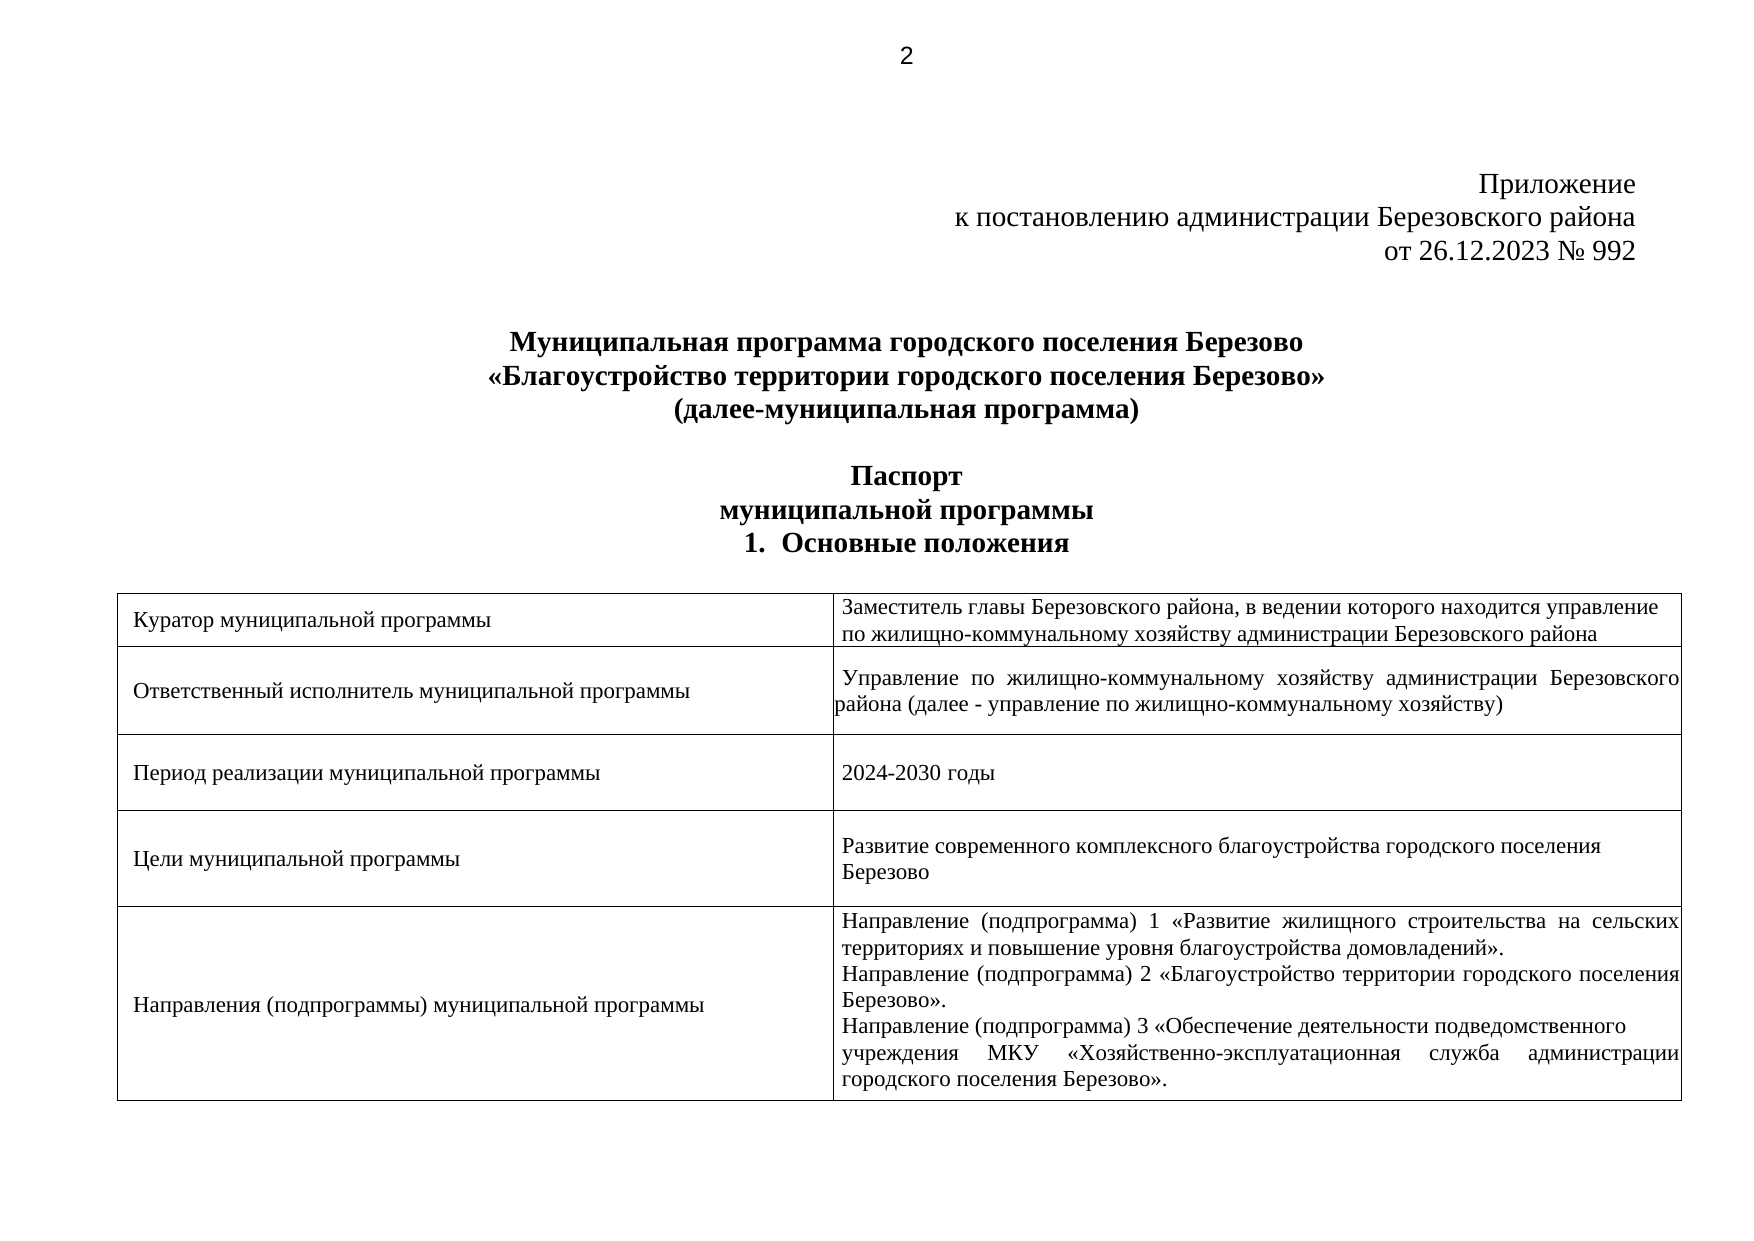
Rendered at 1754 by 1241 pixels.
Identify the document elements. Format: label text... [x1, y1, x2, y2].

text от 26.12.2023 № 992 [118, 233, 1636, 267]
text (далее-муниципальная программа) [118, 391, 1636, 425]
table_cell Цели муниципальной программы [118, 811, 833, 906]
table_cell 2024-2030 годы [834, 735, 1681, 810]
table_header Куратор муниципальной программы [118, 594, 833, 646]
text к постановлению администрации Березовского района [118, 199, 1636, 233]
text Паспорт [118, 458, 1636, 492]
table_cell Развитие современного комплексного благоустройства городского поселения Березово [834, 811, 1681, 906]
table_cell Направления (подпрограммы) муниципальной программы [118, 907, 833, 1100]
text Приложение [118, 166, 1636, 199]
text муниципальной программы [118, 492, 1636, 525]
table_cell Направление (подпрограмма) 1 «Развитие жилищного строительства на сельских территориях и повышение уровня благоустройства домовладений». Направление (подпрограмма) 2 «Благоустройство территории городского поселения Березово». Направление (подпрограмма) 3 «Обеспечение деятельности подведомственного учреждения МКУ «Хозяйственно-эксплуатационная служба администрации городского поселения Березово». [834, 907, 1681, 1100]
list Основные положения [177, 525, 1636, 559]
table_header Заместитель главы Березовского района, в ведении которого находится управление по жилищно-коммунальному хозяйству администрации Березовского района [834, 594, 1681, 646]
table_cell Управление по жилищно-коммунальному хозяйству администрации Березовского района (далее - управление по жилищно-коммунальному хозяйству) [834, 647, 1681, 734]
text «Благоустройство территории городского поселения Березово» [118, 358, 1636, 391]
text Муниципальная программа городского поселения Березово [118, 324, 1636, 358]
table_cell Период реализации муниципальной программы [118, 735, 833, 810]
table_cell Ответственный исполнитель муниципальной программы [118, 647, 833, 734]
